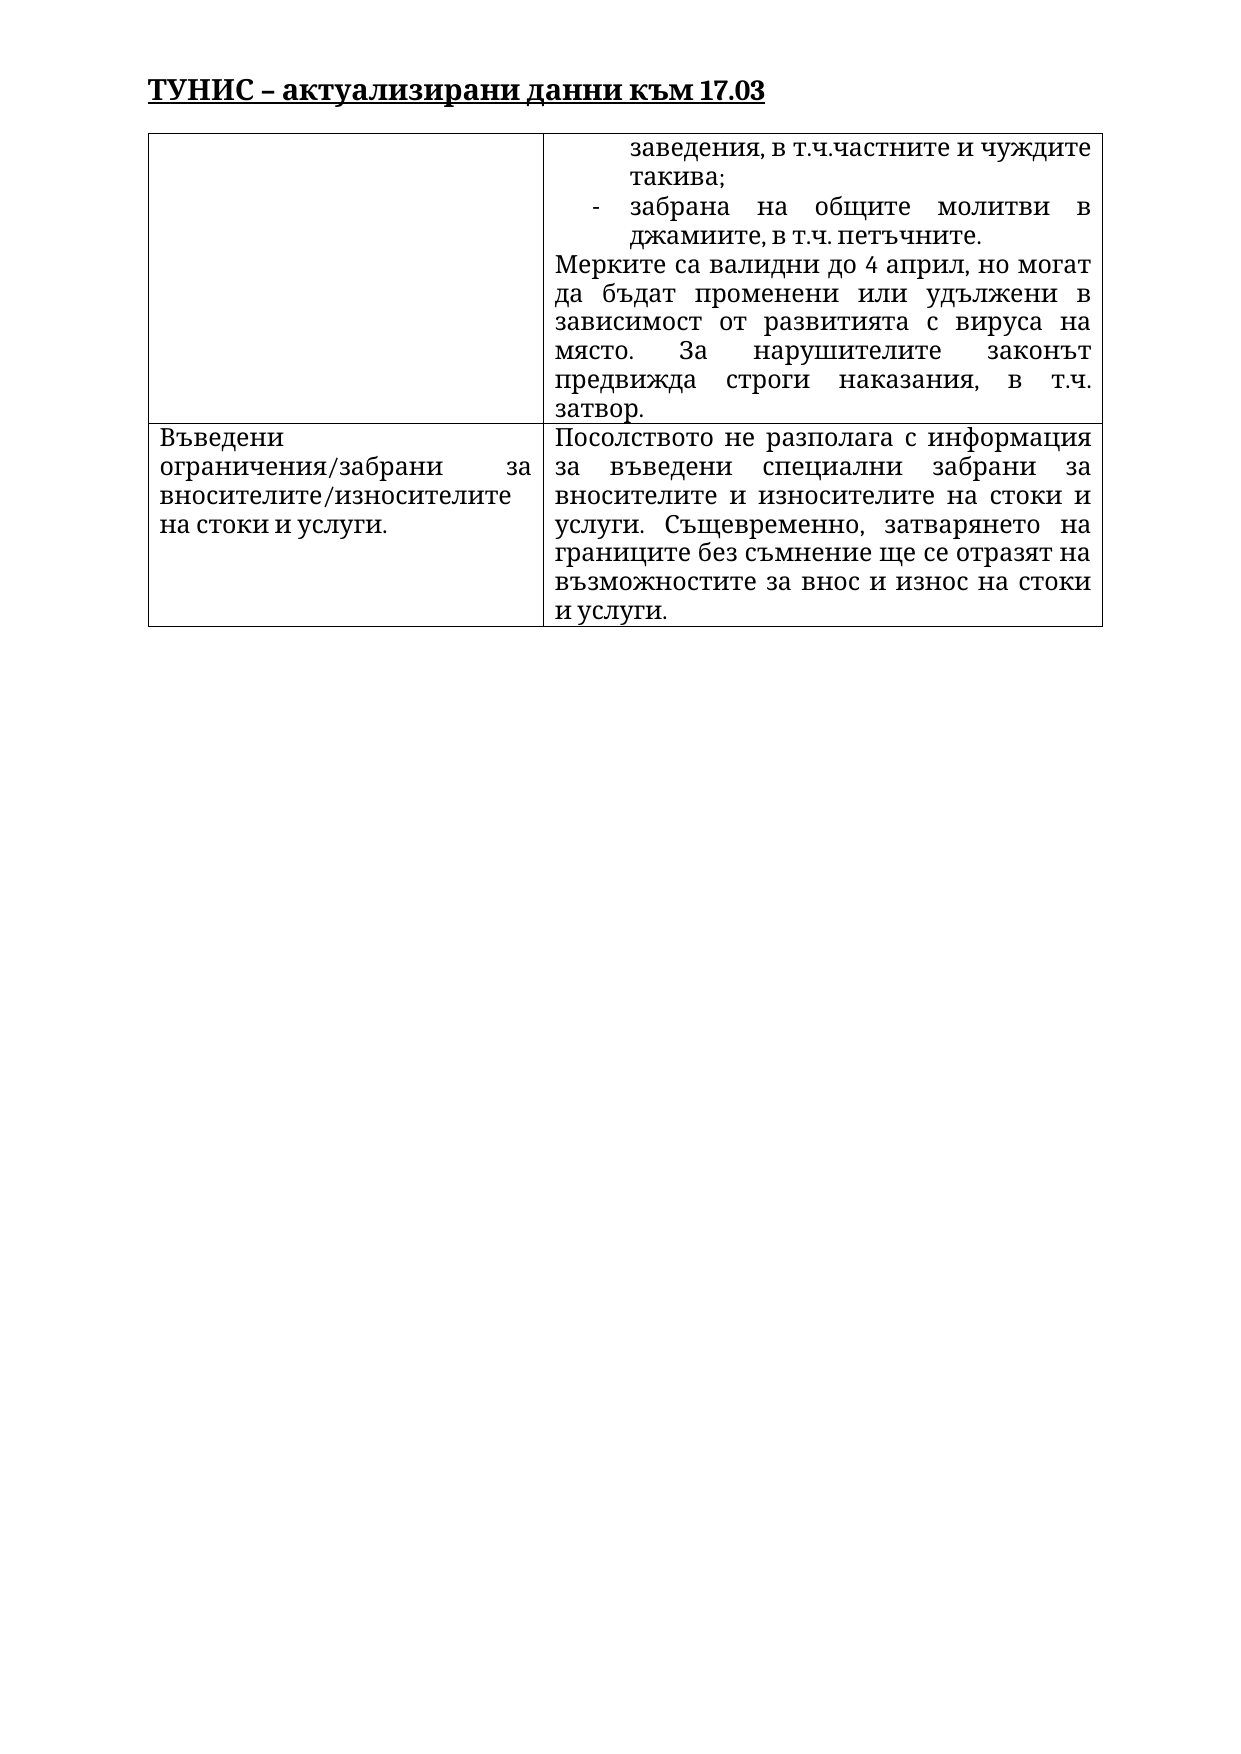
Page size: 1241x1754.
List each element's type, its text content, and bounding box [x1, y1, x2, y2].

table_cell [544, 134, 1102, 423]
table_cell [149, 134, 543, 423]
table_cell Въведени ограничения/забрани за вносителите/износителите на стоки и услуги. [149, 424, 543, 626]
table_cell Посолството не разполага с информация за въведени специални забрани за вносителите и износителите на стоки и услуги. Същевременно, затварянето на границите без съмнение ще се отразят на възможностите за внос и износ на стоки и услуги. [544, 424, 1102, 626]
